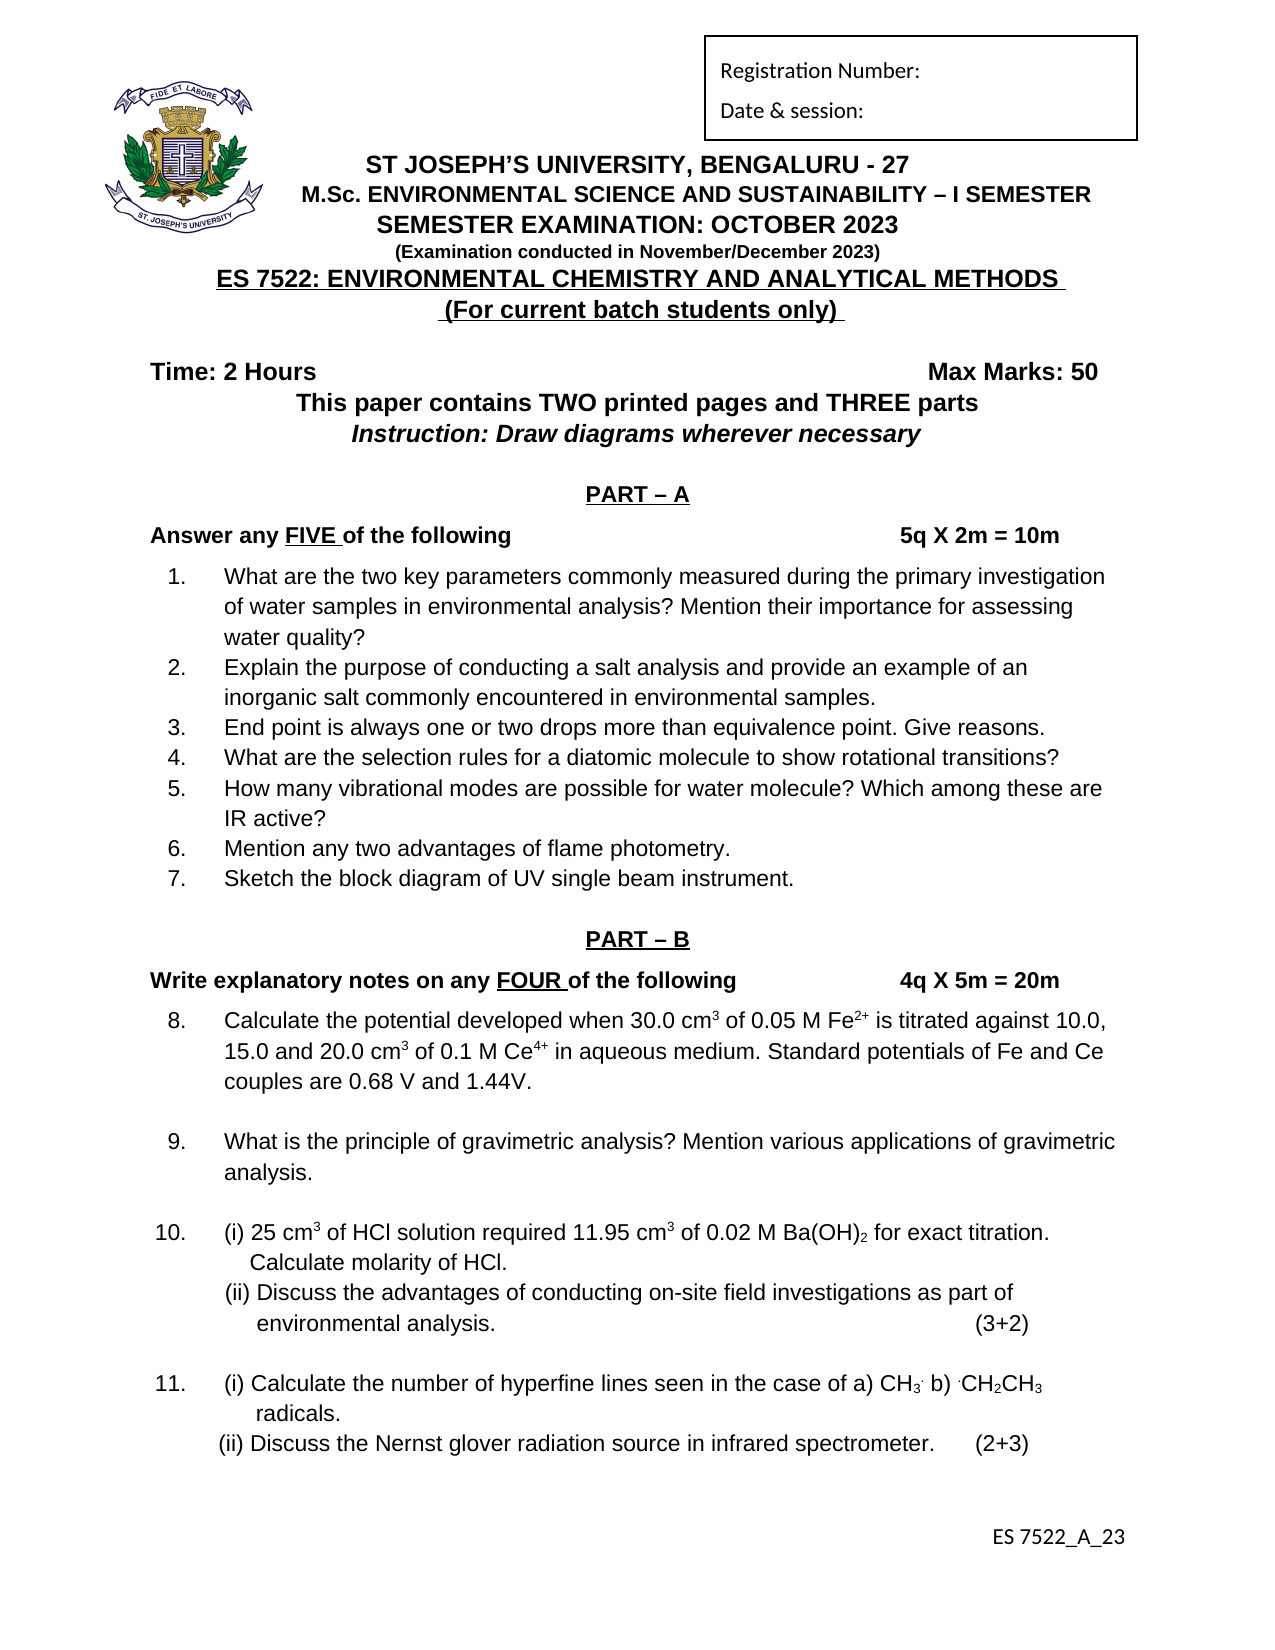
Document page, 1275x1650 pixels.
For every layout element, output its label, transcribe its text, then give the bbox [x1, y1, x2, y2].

text (Examination conducted in November/December 2023) [150, 241, 1125, 262]
text PART – A [150, 481, 1125, 508]
text SEMESTER EXAMINATION: OCTOBER 2023 [150, 210, 1125, 238]
text M.Sc. ENVIRONMENTAL SCIENCE AND SUSTAINABILITY – I SEMESTER [150, 181, 1125, 207]
list What is the principle of gravimetric analysis? Mention various applications of gravimetric analysis. [186, 1128, 1125, 1185]
list Calculate molarity of HCl. [224, 1249, 1125, 1276]
text Answer any FIVE of the following 5q X 2m = 10m [150, 522, 1125, 548]
text environmental analysis. (3+2) [150, 1309, 1133, 1336]
list (i) 25 cm3 of HCl solution required 11.95 cm3 of 0.02 M Ba(OH)2 for exact titration. [186, 1219, 1125, 1245]
list How many vibrational modes are possible for water molecule? Which among these are IR active? [186, 774, 1125, 831]
list End point is always one or two drops more than equivalence point. Give reasons. [186, 714, 1125, 741]
list (i) Calculate the number of hyperfine lines seen in the case of a) CH3. b) .CH2CH3 [186, 1370, 1125, 1396]
text (ii) Discuss the Nernst glover radiation source in infrared spectrometer. (2+3) [150, 1430, 1125, 1457]
list radicals. [224, 1400, 1125, 1427]
list Sketch the block diagram of UV single beam instrument. [186, 865, 1125, 892]
text ES 7522: ENVIRONMENTAL CHEMISTRY AND ANALYTICAL METHODS [150, 264, 1125, 293]
picture [100, 78, 267, 235]
text PART – B [150, 926, 1125, 952]
list Calculate the potential developed when 30.0 cm3 of 0.05 M Fe2+ is titrated against 10.0, 15.0 and 20.0 cm3 of 0.1 M Ce4+ in aqueous medium. Standard potentials of Fe and Ce couples are 0.68 V and 1.44V. [186, 1007, 1125, 1094]
list Mention any two advantages of flame photometry. [186, 835, 1125, 861]
text Instruction: Draw diagrams wherever necessary [150, 419, 1125, 448]
text ST JOSEPH’S UNIVERSITY, BENGALURU - 27 [150, 150, 1125, 179]
text Write explanatory notes on any FOUR of the following 4q X 5m = 20m [150, 967, 1125, 993]
list What are the two key parameters commonly measured during the primary investigation of water samples in environmental analysis? Mention their importance for assessing water quality? [186, 563, 1125, 650]
text This paper contains TWO printed pages and THREE parts [150, 388, 1125, 417]
list Explain the purpose of conducting a salt analysis and provide an example of an inorganic salt commonly encountered in environmental samples. [186, 654, 1125, 710]
list What are the selection rules for a diatomic molecule to show rotational transitions? [186, 744, 1125, 771]
text Time: 2 Hours Max Marks: 50 [150, 357, 1125, 386]
text (ii) Discuss the advantages of conducting on-site field investigations as part of [150, 1279, 1133, 1306]
text (For current batch students only) [150, 295, 1125, 324]
